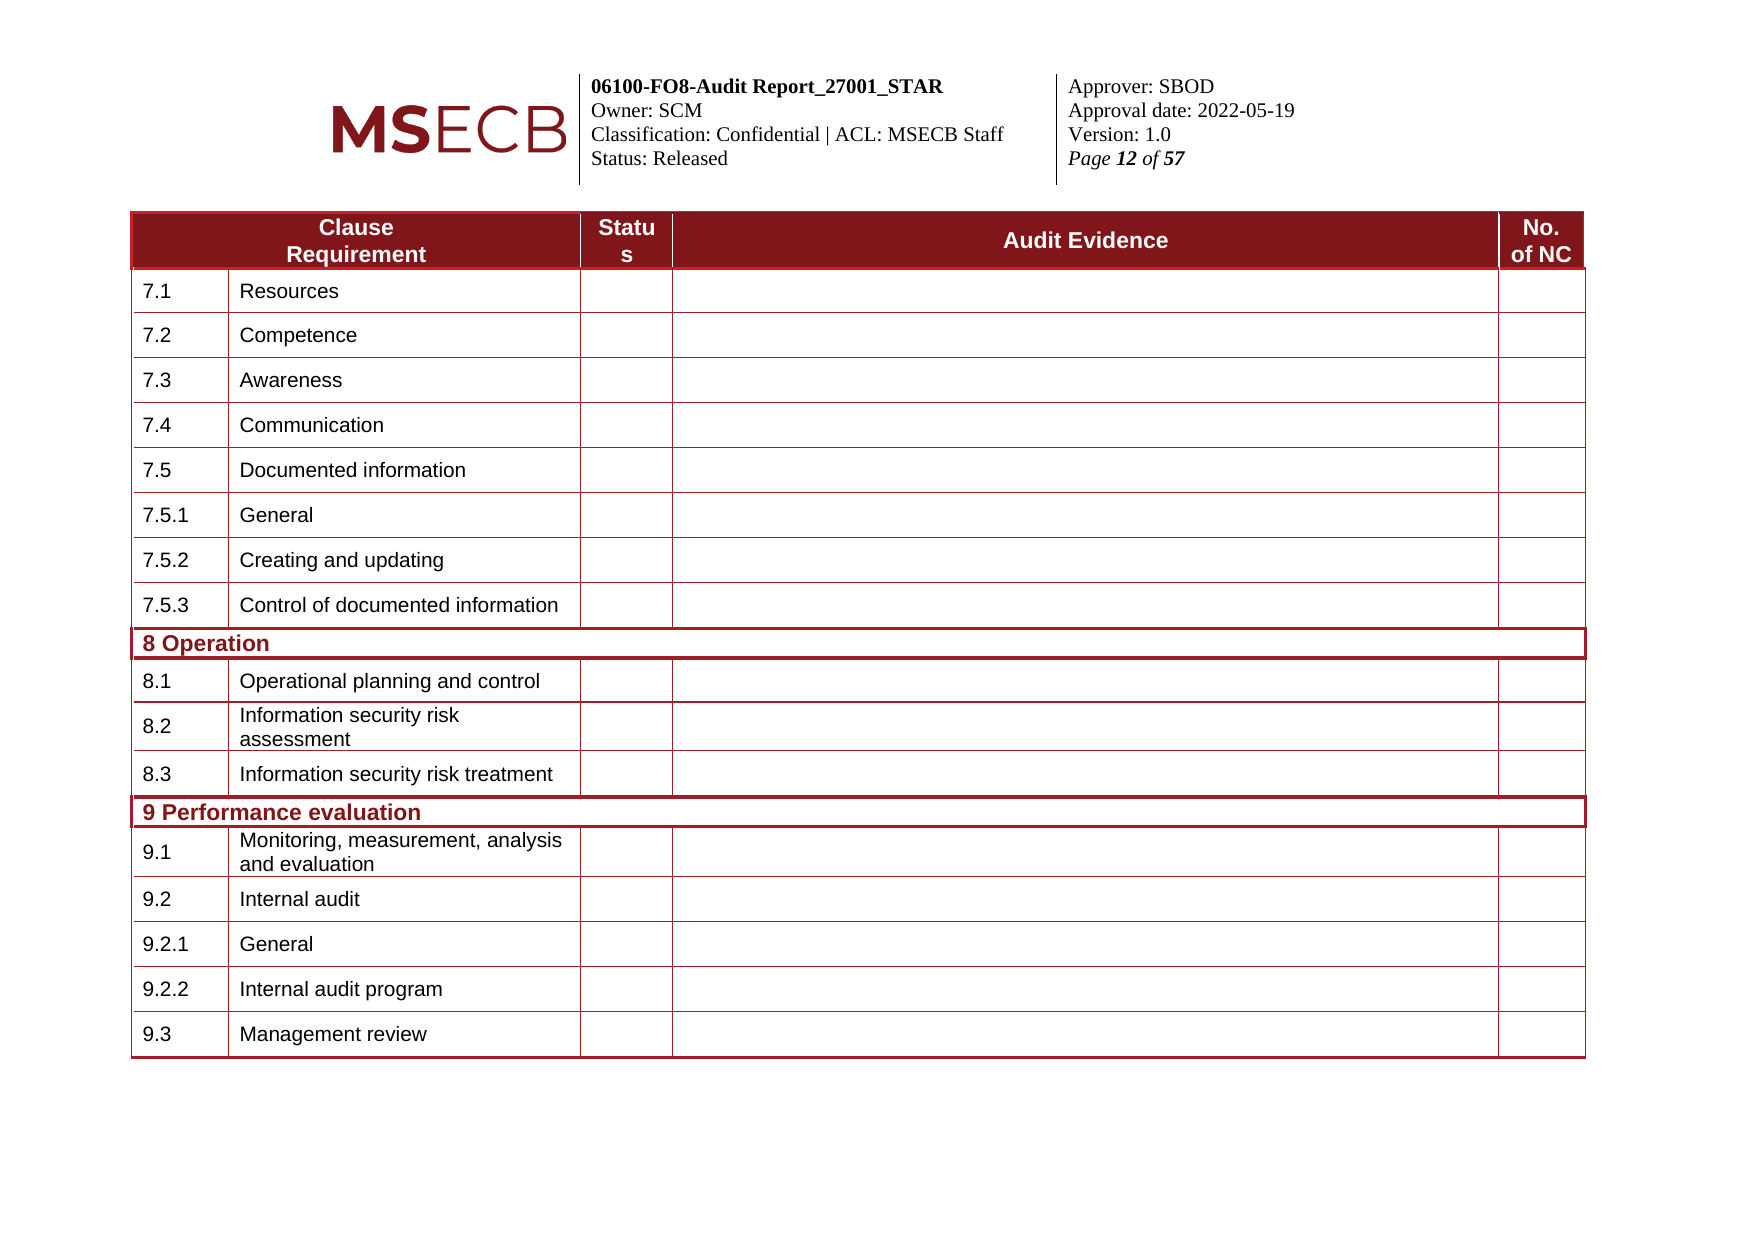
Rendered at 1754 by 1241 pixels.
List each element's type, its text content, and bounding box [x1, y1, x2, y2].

table_cell [581, 703, 672, 750]
table_cell Communication [229, 403, 580, 447]
table_cell 7.4 [132, 402, 228, 447]
table_cell [581, 448, 672, 492]
table_cell [581, 751, 672, 795]
table_cell [673, 877, 1498, 921]
table_cell [673, 358, 1498, 402]
table_cell [1499, 583, 1585, 627]
table_cell [673, 660, 1498, 701]
table_cell 9.2.1 [132, 921, 228, 966]
table_header No. of NC [1499, 212, 1584, 267]
table_cell 9.3 [132, 1011, 228, 1056]
table_cell [581, 358, 672, 402]
table_cell Information security risk assessment [229, 703, 580, 750]
table_cell 7.2 [132, 312, 228, 357]
table_cell [1499, 448, 1585, 492]
table_cell Information security risk treatment [229, 751, 580, 795]
picture [332, 105, 567, 153]
table_cell [581, 403, 672, 447]
table_cell [1499, 1012, 1585, 1056]
table_cell [673, 403, 1498, 447]
table_cell Internal audit [229, 877, 580, 921]
table_cell General [229, 922, 580, 966]
table_cell Competence [229, 313, 580, 357]
table_cell [673, 583, 1498, 627]
table_header Status [581, 212, 673, 267]
table_cell [673, 538, 1498, 582]
table_cell [673, 922, 1498, 966]
table_cell 9 Performance evaluation [133, 796, 1584, 825]
table_cell [1499, 967, 1585, 1011]
table_cell [1499, 538, 1585, 582]
table_cell 8.1 [132, 657, 228, 701]
table_cell [1499, 751, 1585, 795]
table_cell 8.2 [132, 701, 228, 750]
table_cell [581, 583, 672, 627]
table_cell [581, 660, 672, 701]
table_cell 9.1 [132, 826, 228, 876]
table_cell [1499, 403, 1585, 447]
table_cell [581, 493, 672, 537]
table_cell 7.5.1 [132, 492, 228, 537]
table_cell [673, 751, 1498, 795]
table_cell [581, 877, 672, 921]
table_cell Control of documented information [229, 583, 580, 627]
table_cell [673, 270, 1498, 312]
table_cell [581, 313, 672, 357]
table_cell [673, 1012, 1498, 1056]
table_cell [673, 967, 1498, 1011]
table_cell 9.2.2 [132, 966, 228, 1011]
table_cell [1499, 313, 1585, 357]
table_cell 7.5 [132, 447, 228, 492]
table_cell [673, 313, 1498, 357]
table_cell Documented information [229, 448, 580, 492]
table_cell [1499, 493, 1585, 537]
table_cell Awareness [229, 358, 580, 402]
table_cell [581, 270, 672, 312]
table_cell [673, 703, 1498, 750]
table_cell [581, 538, 672, 582]
table_cell Management review [229, 1012, 580, 1056]
table_header Audit Evidence [673, 212, 1498, 267]
table_cell [581, 1012, 672, 1056]
table_cell 7.1 [132, 268, 228, 312]
table_cell Monitoring, measurement, analysis and evaluation [229, 828, 580, 876]
table_cell Internal audit program [229, 967, 580, 1011]
table_header Clause Requirement [133, 214, 580, 267]
table_cell [1499, 922, 1585, 966]
table_cell [1499, 877, 1585, 921]
table_cell 9.2 [132, 876, 228, 921]
table_cell [1499, 828, 1585, 876]
table_cell [673, 448, 1498, 492]
table_cell Creating and updating [229, 538, 580, 582]
table_cell [581, 922, 672, 966]
table_cell [1499, 703, 1585, 750]
table_cell [1499, 358, 1585, 402]
table_cell [1499, 270, 1585, 312]
table_cell 7.5.2 [132, 537, 228, 582]
table_cell [1499, 660, 1585, 701]
table_cell Resources [229, 270, 580, 312]
table_cell Operational planning and control [229, 660, 580, 701]
table_cell [581, 967, 672, 1011]
table_cell 7.3 [132, 357, 228, 402]
table_cell [673, 828, 1498, 876]
table_cell [673, 493, 1498, 537]
table_cell 8.3 [132, 750, 228, 795]
table_cell 7.5.3 [132, 582, 228, 627]
table_cell [581, 828, 672, 876]
table_cell General [229, 493, 580, 537]
table_cell 8 Operation [133, 628, 1584, 656]
